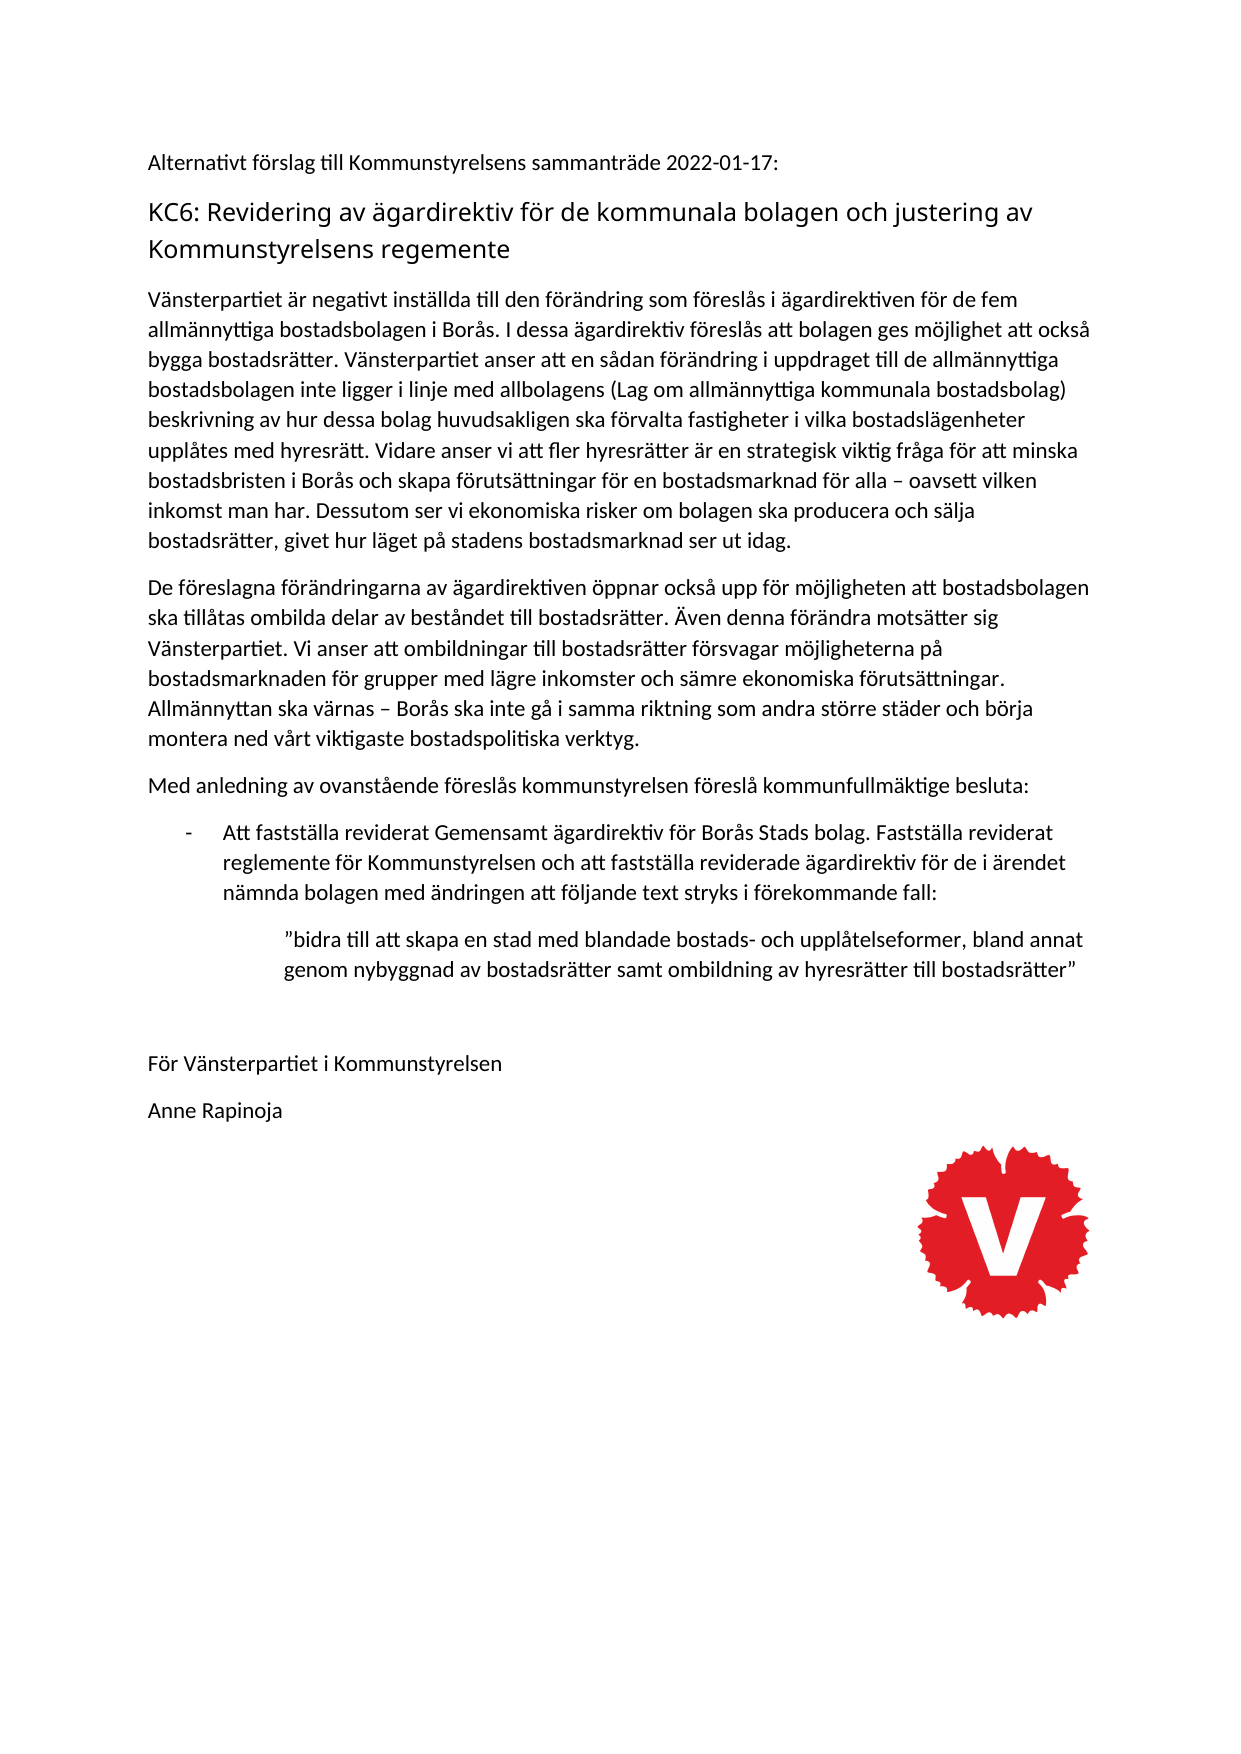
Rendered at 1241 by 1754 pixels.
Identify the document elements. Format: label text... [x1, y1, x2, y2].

list Att fastställa reviderat Gemensamt ägardirektiv för Borås Stads bolag. Fastställa reviderat reglemente för Kommunstyrelsen och att fastställa reviderade ägardirektiv för de i ärendet nämnda bolagen med ändringen att följande text stryks i förekommande fall: [185, 818, 1093, 906]
text Alternativt förslag till Kommunstyrelsens sammanträde 2022-01-17: [148, 148, 1093, 176]
text ”bidra till att skapa en stad med blandade bostads- och upplåtelseformer, bland annat genom nybyggnad av bostadsrätter samt ombildning av hyresrätter till bostadsrätter” [283, 925, 1093, 983]
text KC6: Revidering av ägardirektiv för de kommunala bolagen och justering av Kommunstyrelsens regemente [148, 194, 1093, 265]
picture [914, 1143, 1093, 1322]
text För Vänsterpartiet i Kommunstyrelsen [148, 1049, 1093, 1077]
text Anne Rapinoja [148, 1096, 1093, 1124]
text Med anledning av ovanstående föreslås kommunstyrelsen föreslå kommunfullmäktige besluta: [148, 771, 1093, 799]
text Vänsterpartiet är negativt inställda till den förändring som föreslås i ägardirektiven för de fem allmännyttiga bostadsbolagen i Borås. I dessa ägardirektiv föreslås att bolagen ges möjlighet att också bygga bostadsrätter. Vänsterpartiet anser att en sådan förändring i uppdraget till de allmännyttiga bostadsbolagen inte ligger i linje med allbolagens (Lag om allmännyttiga kommunala bostadsbolag) beskrivning av hur dessa bolag huvudsakligen ska förvalta fastigheter i vilka bostadslägenheter upplåtes med hyresrätt. Vidare anser vi att fler hyresrätter är en strategisk viktig fråga för att minska bostadsbristen i Borås och skapa förutsättningar för en bostadsmarknad för alla – oavsett vilken inkomst man har. Dessutom ser vi ekonomiska risker om bolagen ska producera och sälja bostadsrätter, givet hur läget på stadens bostadsmarknad ser ut idag. [148, 285, 1093, 554]
text De föreslagna förändringarna av ägardirektiven öppnar också upp för möjligheten att bostadsbolagen ska tillåtas ombilda delar av beståndet till bostadsrätter. Även denna förändra motsätter sig Vänsterpartiet. Vi anser att ombildningar till bostadsrätter försvagar möjligheterna på bostadsmarknaden för grupper med lägre inkomster och sämre ekonomiska förutsättningar. Allmännyttan ska värnas – Borås ska inte gå i samma riktning som andra större städer och börja montera ned vårt viktigaste bostadspolitiska verktyg. [148, 573, 1093, 752]
